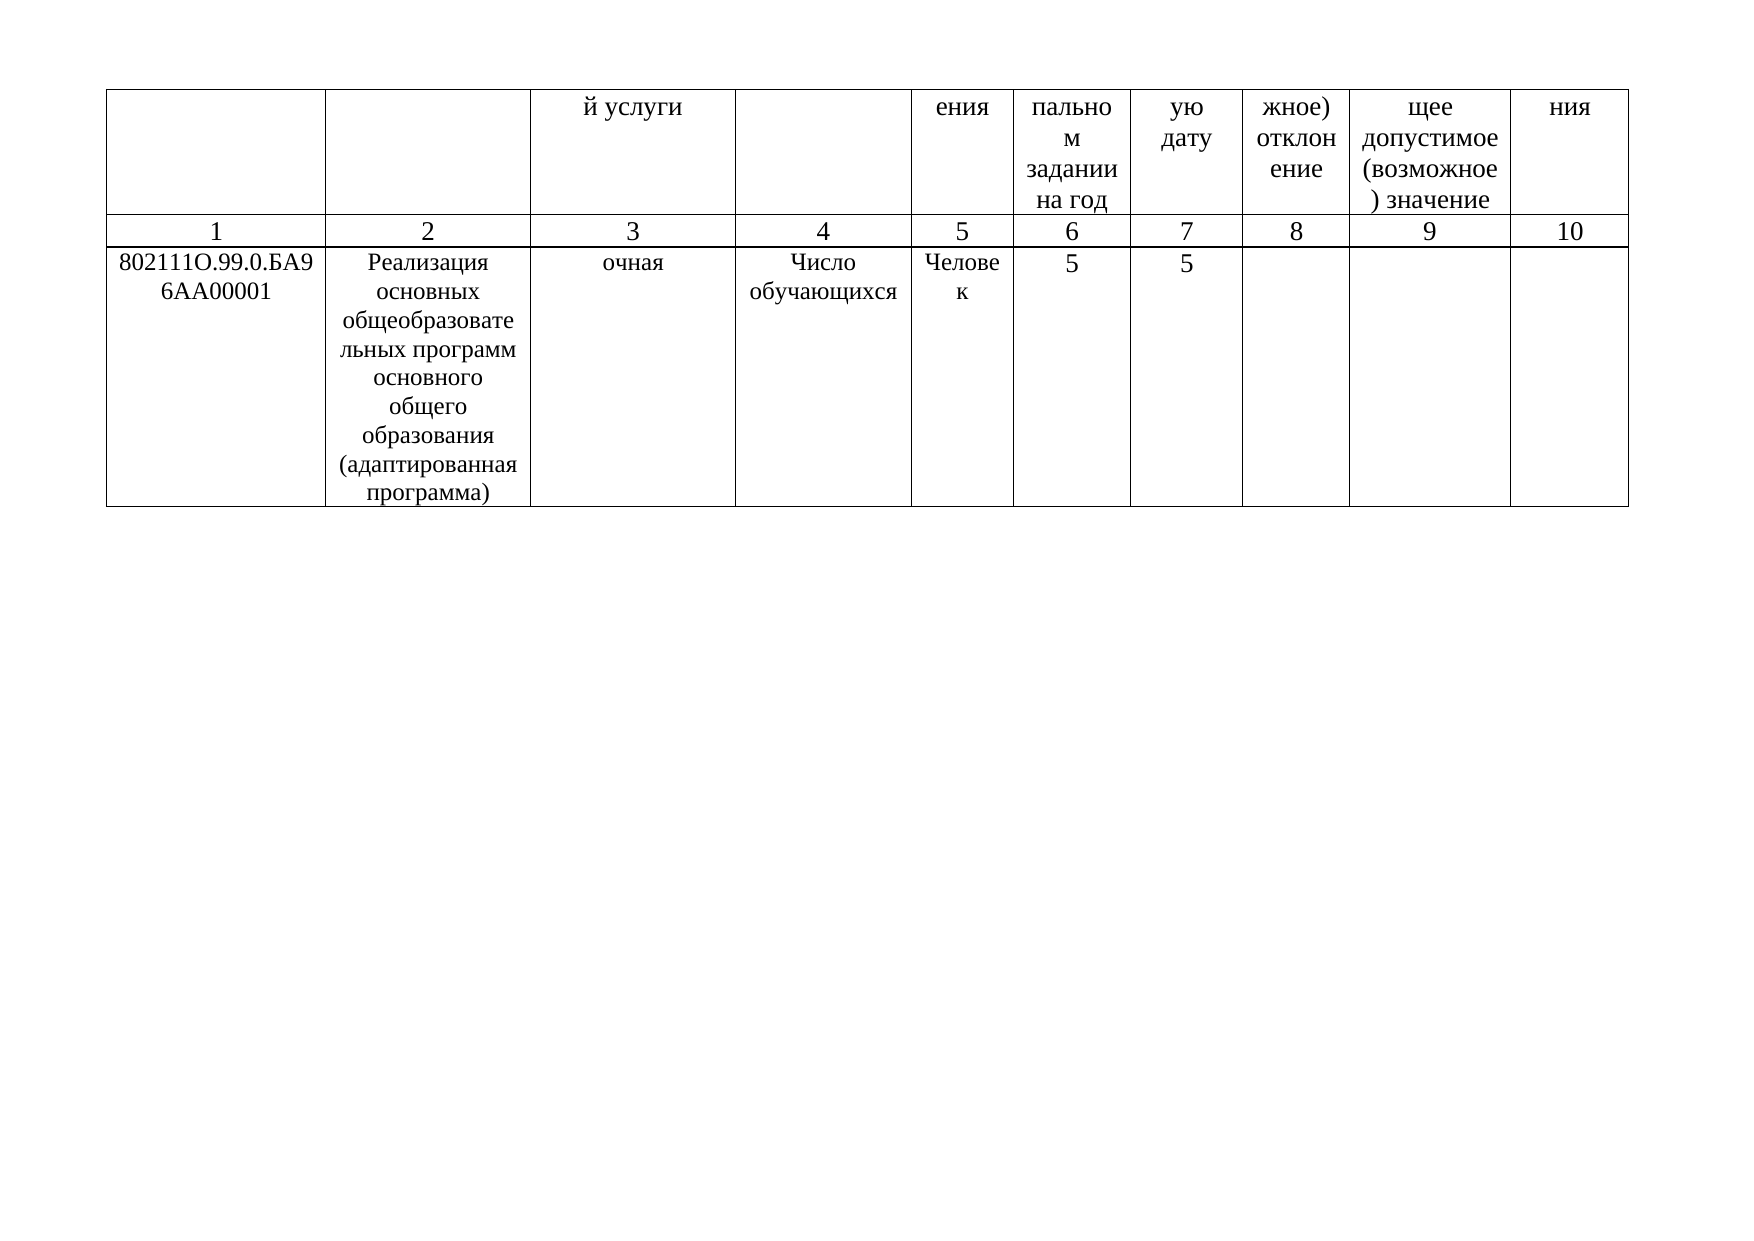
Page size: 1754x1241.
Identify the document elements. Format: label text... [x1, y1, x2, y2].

table_cell [1511, 248, 1628, 506]
table_cell [1350, 248, 1510, 506]
table_cell 4 [736, 215, 911, 246]
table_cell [1014, 90, 1130, 214]
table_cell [1350, 90, 1510, 214]
table_cell 6 [1014, 215, 1130, 246]
table_cell очная [531, 248, 735, 506]
table_cell 8 [1243, 215, 1349, 246]
table_cell причина отклонения [1511, 90, 1628, 214]
table_cell 7 [1131, 215, 1242, 246]
table_cell Число обучающихся [736, 248, 911, 506]
table_cell 10 [1511, 215, 1628, 246]
table_cell 5 [912, 215, 1013, 246]
table_cell 5 [1014, 248, 1130, 506]
table_cell 5 [1131, 248, 1242, 506]
table_cell [1243, 248, 1349, 506]
table_cell 1 [107, 215, 325, 246]
table_cell Реализация основных общеобразовательных программ основного общего образования (адаптированная программа) [326, 248, 530, 506]
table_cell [736, 90, 911, 214]
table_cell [1243, 90, 1349, 214]
table_cell 9 [1350, 215, 1510, 246]
table_cell Человек [912, 248, 1013, 506]
table_cell единица измерения [912, 90, 1013, 214]
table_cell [1131, 90, 1242, 214]
table_cell 3 [531, 215, 735, 246]
table_cell 2 [326, 215, 530, 246]
table_cell 802111О.99.0.БА96АА00001 [107, 248, 325, 506]
